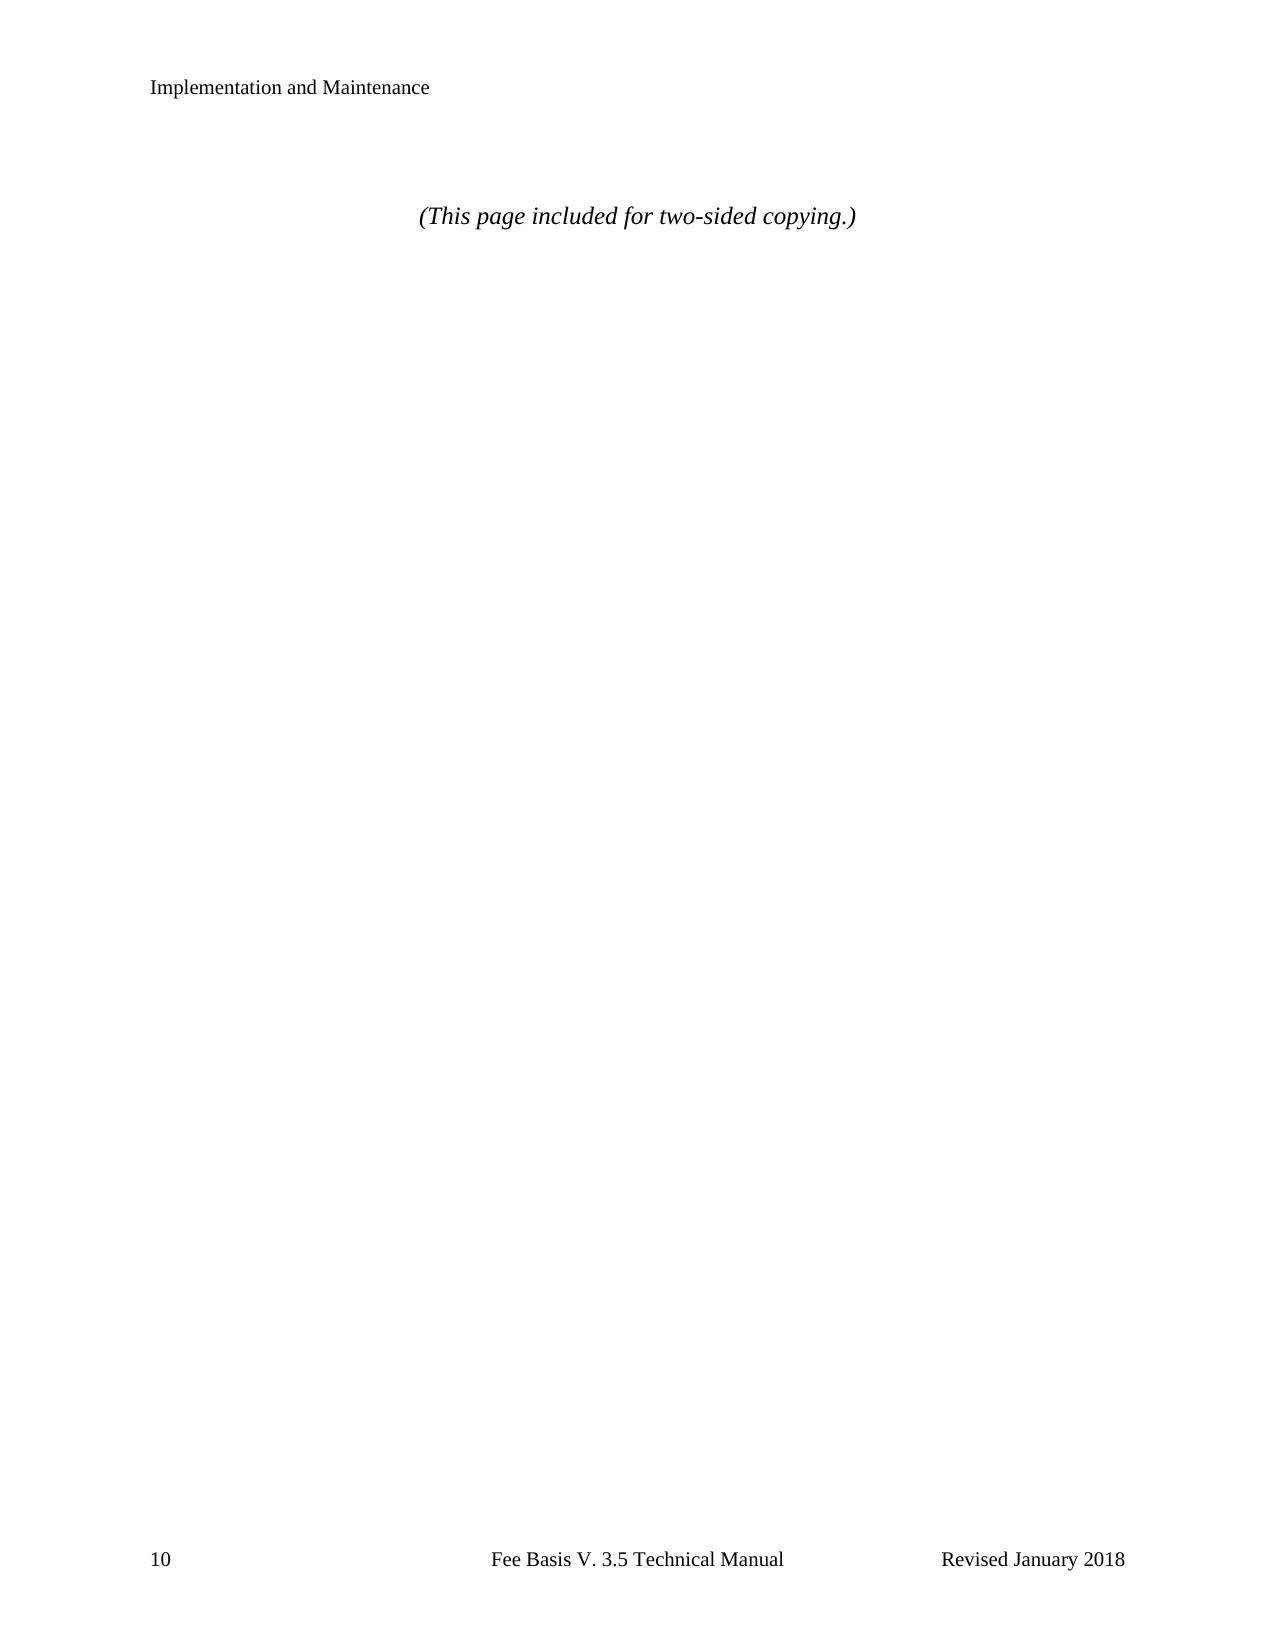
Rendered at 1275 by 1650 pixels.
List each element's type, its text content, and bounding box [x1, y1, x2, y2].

text (This page included for two-sided copying.) [150, 201, 1125, 230]
